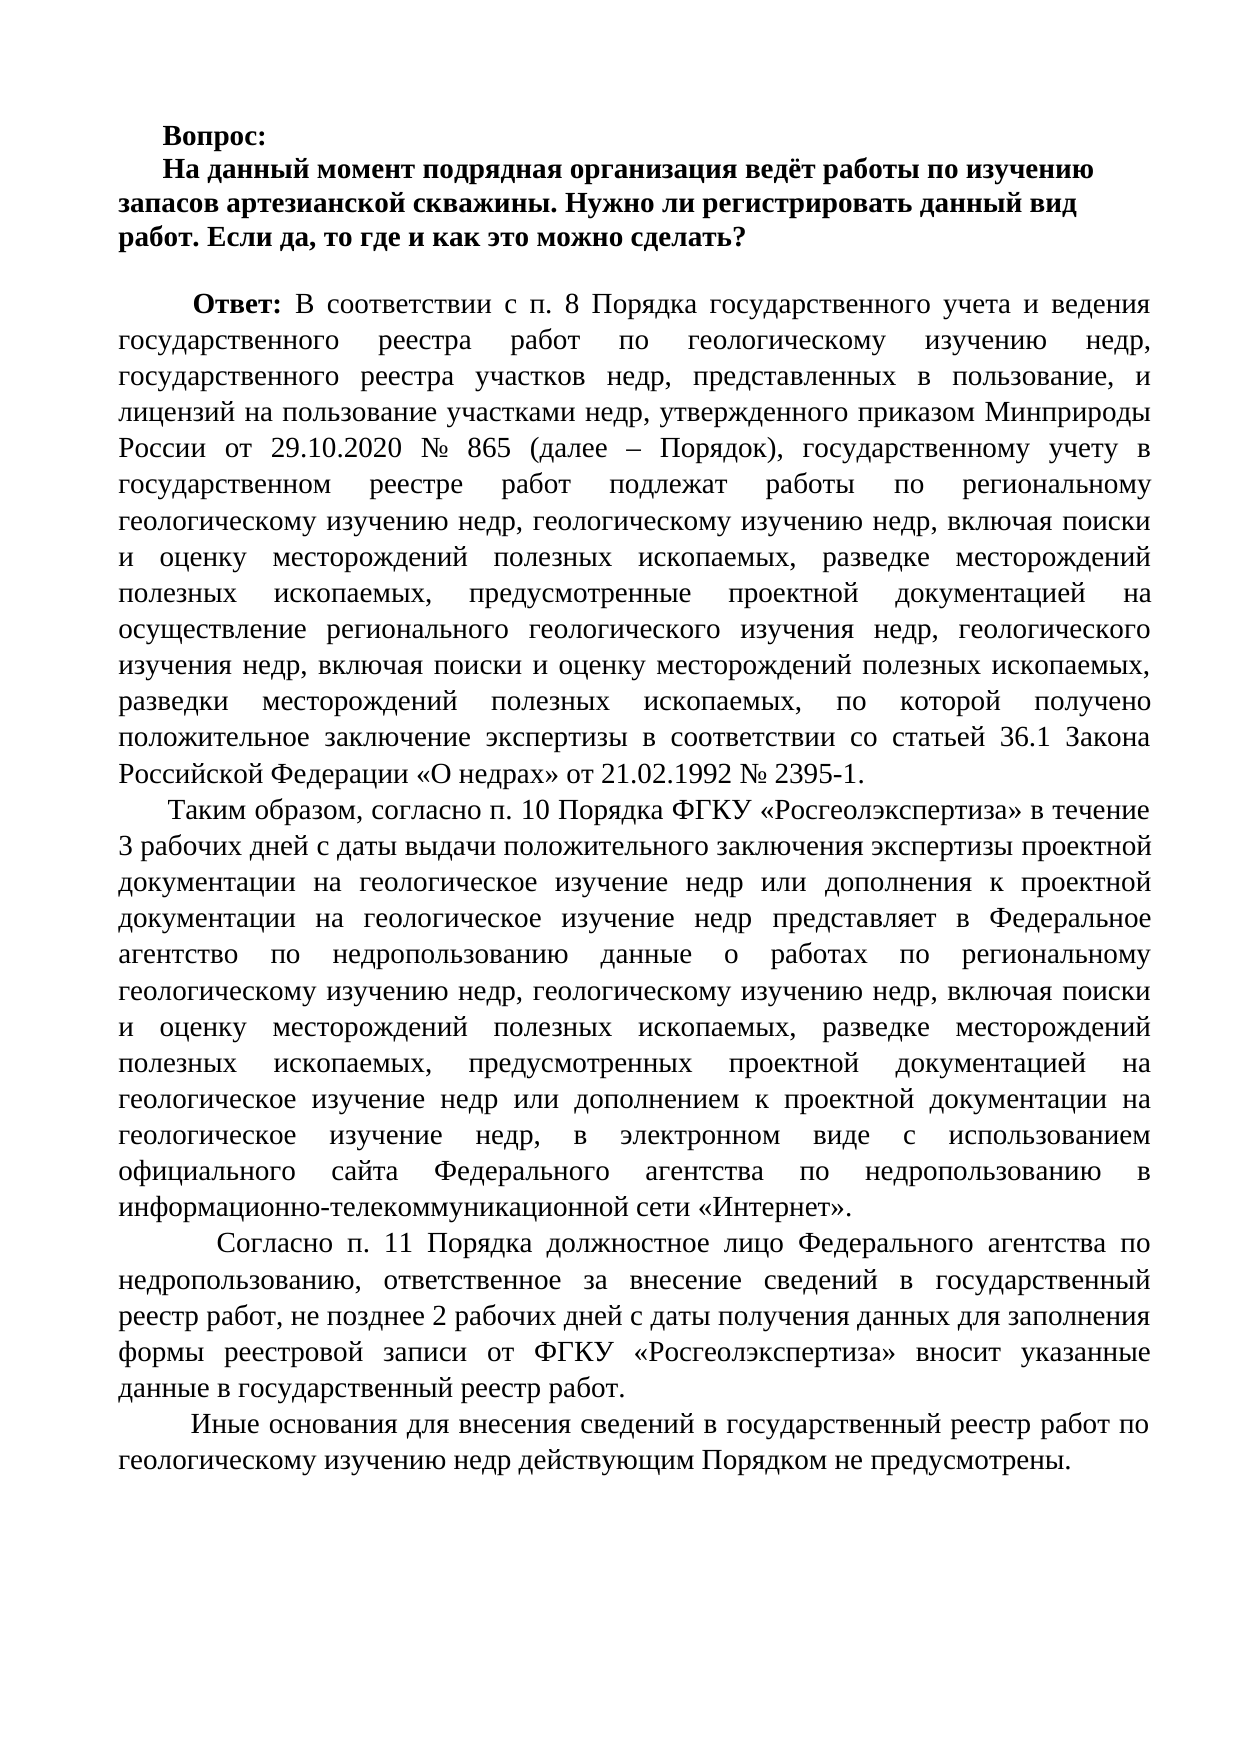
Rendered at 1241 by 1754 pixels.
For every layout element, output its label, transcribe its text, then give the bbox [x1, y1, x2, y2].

text Иные основания для внесения сведений в государственный реестр работ по геологическому изучению недр действующим Порядком не предусмотрены. [118, 1406, 1152, 1476]
text Ответ: В соответствии с п. 8 Порядка государственного учета и ведения государственного реестра работ по геологическому изучению недр, государственного реестра участков недр, представленных в пользование, и лицензий на пользование участками недр, утвержденного приказом Минприроды России от 29.10.2020 № 865 (далее – Порядок), государственному учету в государственном реестре работ подлежат работы по региональному геологическому изучению недр, геологическому изучению недр, включая поиски и оценку месторождений полезных ископаемых, разведке месторождений полезных ископаемых, предусмотренные проектной документацией на осуществление регионального геологического изучения недр, геологического изучения недр, включая поиски и оценку месторождений полезных ископаемых, разведки месторождений полезных ископаемых, по которой получено положительное заключение экспертизы в соответствии со статьей 36.1 Закона Российской Федерации «О недрах» от 21.02.1992 № 2395-1. [118, 286, 1152, 789]
text Вопрос: [118, 118, 1152, 152]
text Согласно п. 11 Порядка должностное лицо Федерального агентства по недропользованию, ответственное за внесение сведений в государственный реестр работ, не позднее 2 рабочих дней с даты получения данных для заполнения формы реестровой записи от ФГКУ «Росгеолэкспертиза» вносит указанные данные в государственный реестр работ. [118, 1226, 1152, 1404]
text На данный момент подрядная организация ведёт работы по изучению запасов артезианской скважины. Нужно ли регистрировать данный вид работ. Если да, то где и как это можно сделать? [118, 152, 1152, 252]
text Таким образом, согласно п. 10 Порядка ФГКУ «Росгеолэкспертиза» в течение 3 рабочих дней с даты выдачи положительного заключения экспертизы проектной документации на геологическое изучение недр или дополнения к проектной документации на геологическое изучение недр представляет в Федеральное агентство по недропользованию данные о работах по региональному геологическому изучению недр, геологическому изучению недр, включая поиски и оценку месторождений полезных ископаемых, разведке месторождений полезных ископаемых, предусмотренных проектной документацией на геологическое изучение недр или дополнением к проектной документации на геологическое изучение недр, в электронном виде с использованием официального сайта Федерального агентства по недропользованию в информационно-телекоммуникационной сети «Интернет». [118, 792, 1152, 1223]
